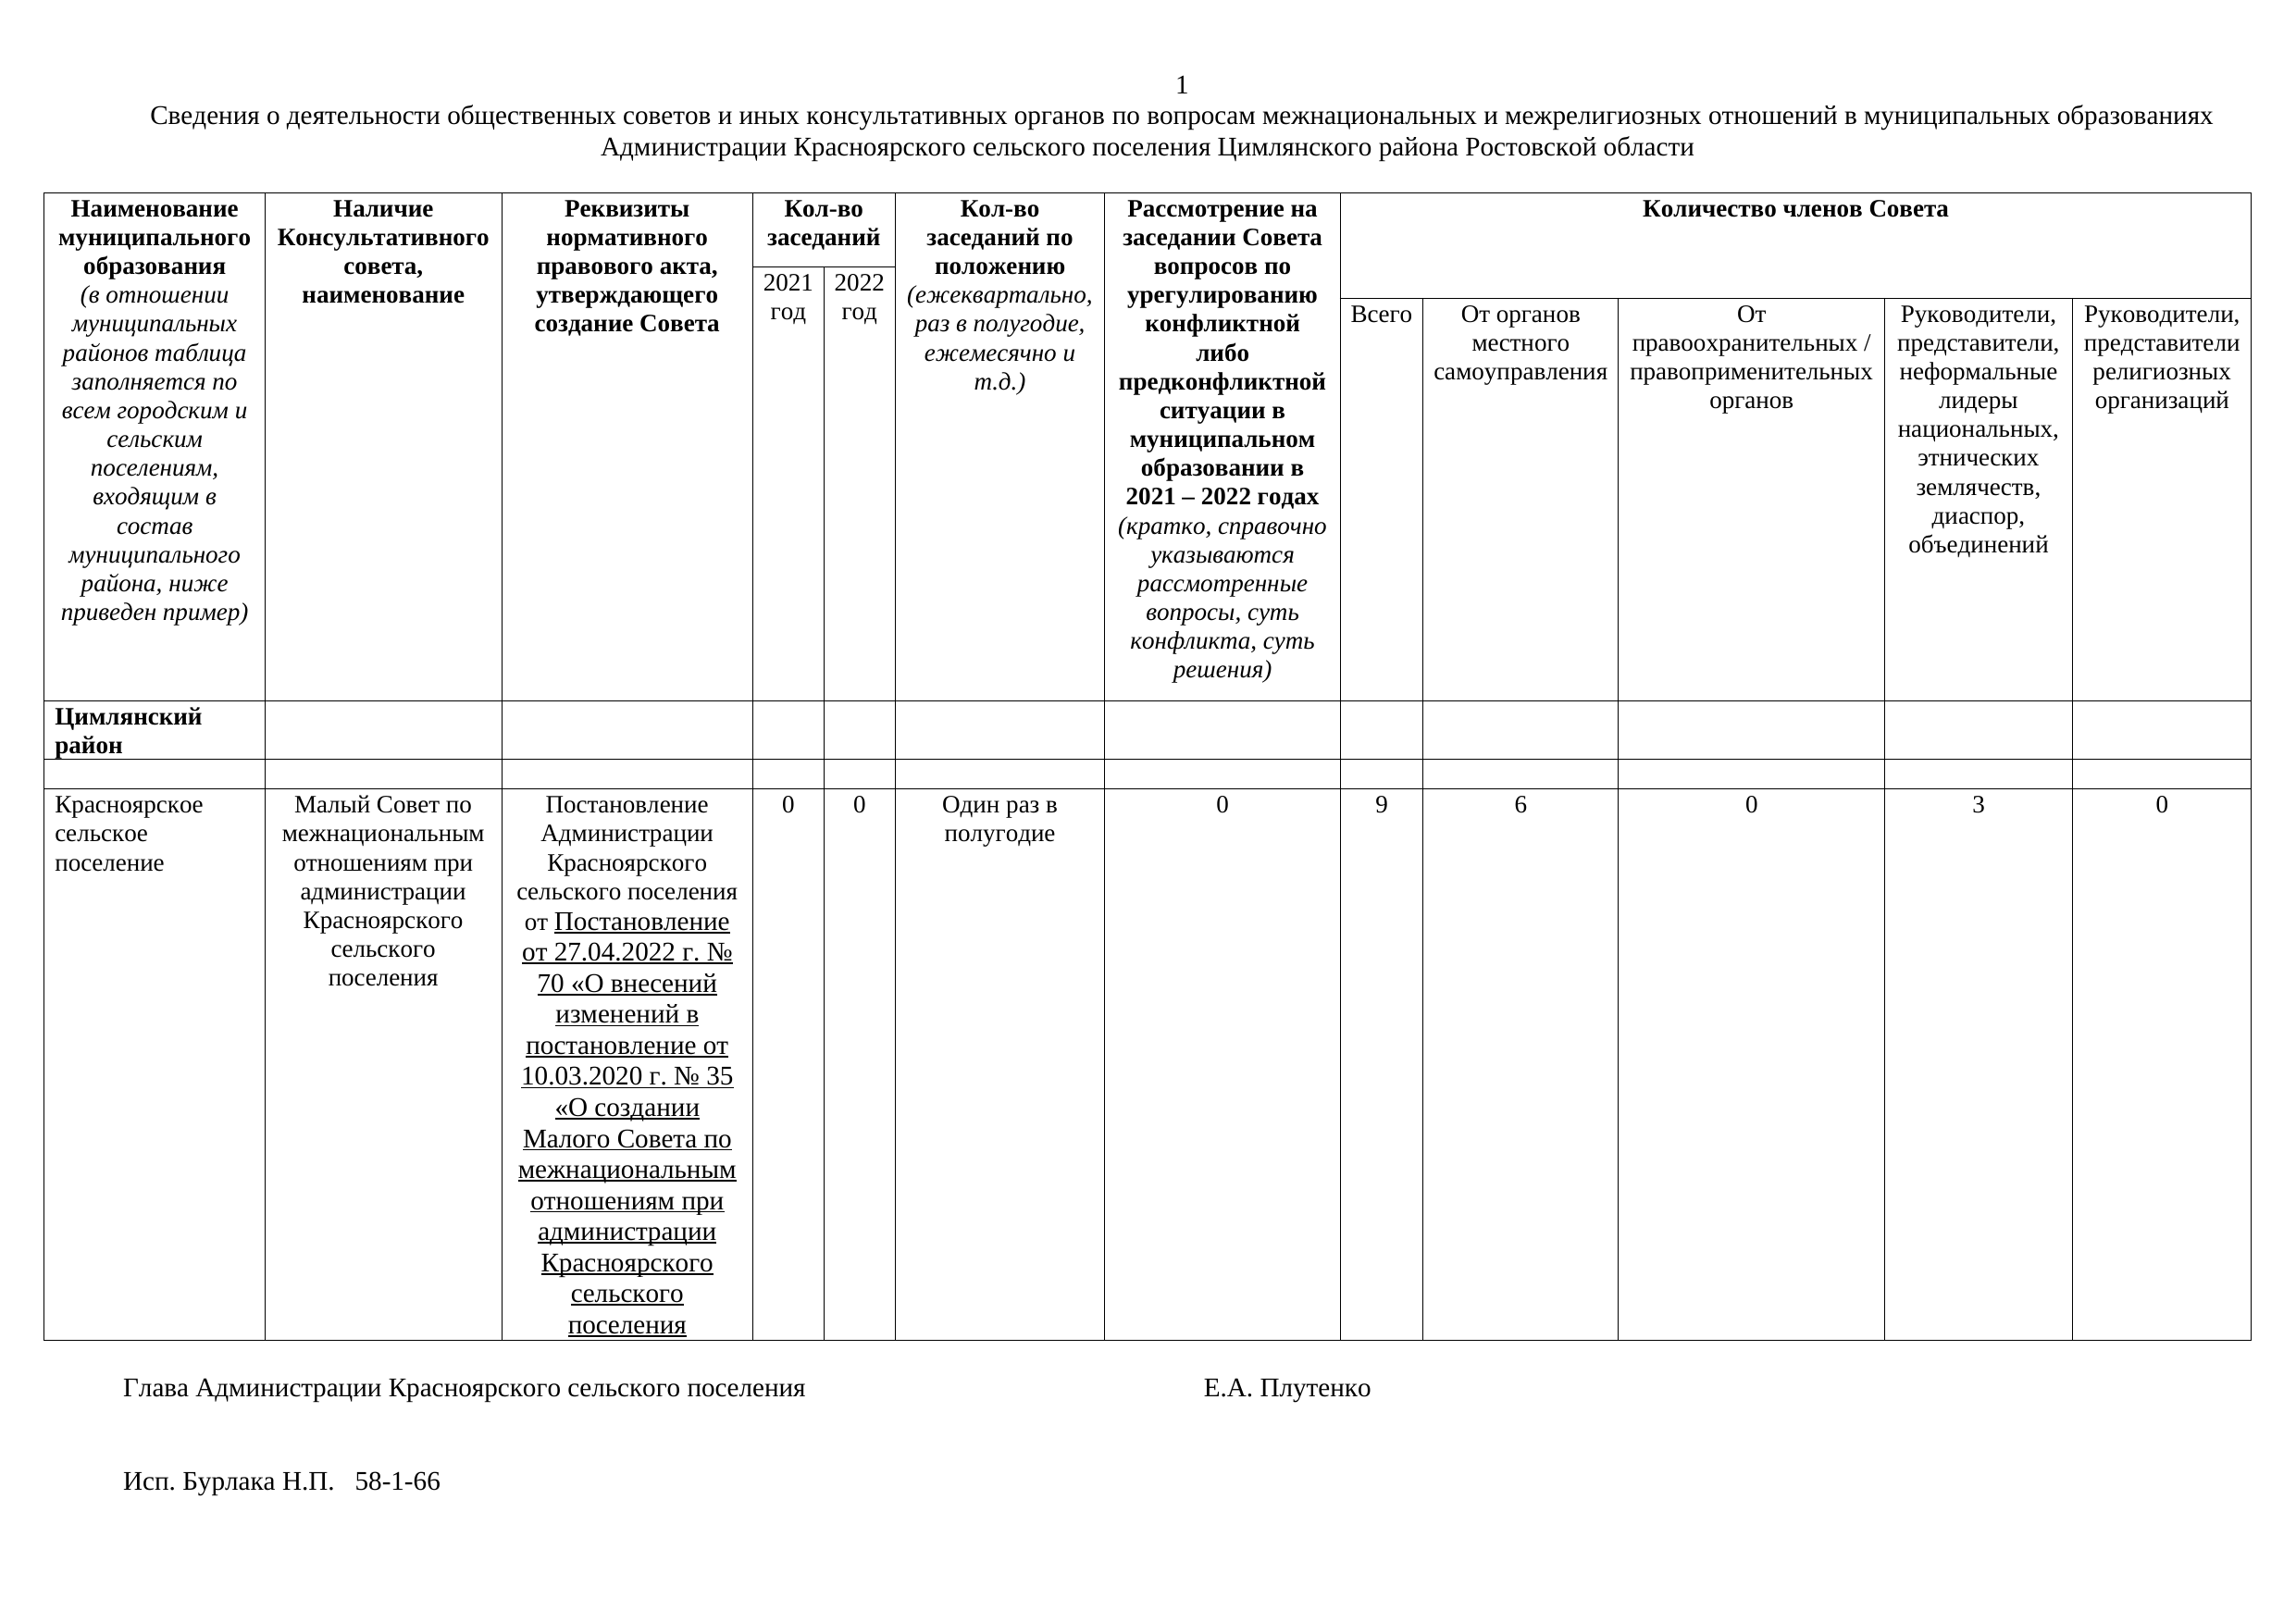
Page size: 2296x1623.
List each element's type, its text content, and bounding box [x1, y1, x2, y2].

table_cell [825, 760, 895, 788]
table_cell От правоохранительных / правоприменительных органов [1619, 299, 1884, 700]
table_cell [1423, 701, 1618, 759]
text Сведения о деятельности общественных советов и иных консультативных органов по вопросам межнациональных и межрелигиозных отношений в муниципальных образованиях Администрации Красноярского сельского поселения Цимлянского района Ростовской области [55, 99, 2240, 161]
table_cell 0 [1619, 789, 1884, 1339]
table_cell [1885, 701, 2072, 759]
table_cell Всего [1341, 299, 1422, 700]
table_header Реквизиты нормативного правового акта, утверждающего создание Совета [503, 193, 752, 700]
table_cell [2073, 760, 2251, 788]
table_cell [266, 701, 502, 759]
table_cell [1423, 760, 1618, 788]
table_cell [503, 760, 752, 788]
table_cell От органов местного самоуправления [1423, 299, 1618, 700]
table_cell Красноярское сельское поселение [44, 789, 265, 1339]
table_cell [896, 701, 1104, 759]
table_header Кол-во заседаний [753, 193, 895, 266]
table_cell 3 [1885, 789, 2072, 1339]
table_cell 0 [753, 789, 824, 1339]
table_cell [44, 760, 265, 788]
table_cell [1885, 760, 2072, 788]
table_cell 9 [1341, 789, 1422, 1339]
table_cell Постановление Администрации Красноярского сельского поселения от Постановление от 27.04.2022 г. № 70 «О внесений изменений в постановление от 10.03.2020 г. № 35 «О создании Малого Совета по межнациональным отношениям при администрации Красноярского сельского поселения [503, 789, 752, 1339]
table_cell [1619, 701, 1884, 759]
table_header Наличие Консультативного совета, наименование [266, 193, 502, 700]
table_cell 0 [825, 789, 895, 1339]
table_cell [503, 701, 752, 759]
table_cell [896, 760, 1104, 788]
table_cell [1105, 701, 1340, 759]
table_cell [266, 760, 502, 788]
table_cell [753, 760, 824, 788]
table_cell Руководители, представители религиозных организаций [2073, 299, 2251, 700]
table_cell Малый Совет по межнациональным отношениям при администрации Красноярского сельского поселения [266, 789, 502, 1339]
table_cell 0 [1105, 789, 1340, 1339]
table_cell Руководители, представители, неформальные лидеры национальных, этнических землячеств, диаспор, объединений [1885, 299, 2072, 700]
table_cell 2021 год [753, 267, 824, 700]
table_cell Цимлянский район [44, 701, 265, 759]
table_cell [1341, 701, 1422, 759]
table_cell [2073, 701, 2251, 759]
table_header Количество членов Совета [1341, 193, 2251, 298]
table_cell [1619, 760, 1884, 788]
table_cell [825, 701, 895, 759]
text Глава Администрации Красноярского сельского поселения Е.А. Плутенко [55, 1371, 2240, 1403]
table_cell [1105, 760, 1340, 788]
table_cell [1341, 760, 1422, 788]
table_cell 2022 год [825, 267, 895, 700]
table_header Кол-во заседаний по положению (ежеквартально, раз в полугодие, ежемесячно и т.д.) [896, 193, 1104, 700]
table_cell 0 [2073, 789, 2251, 1339]
table_header Наименование муниципального образования (в отношении муниципальных районов таблица заполняется по всем городским и сельским поселениям, входящим в состав муниципального района, ниже приведен пример) [44, 193, 265, 700]
text Исп. Бурлака Н.П. 58-1-66 [55, 1465, 2240, 1495]
table_cell [753, 701, 824, 759]
table_header Рассмотрение на заседании Совета вопросов по урегулированию конфликтной либо предконфликтной ситуации в муниципальном образовании в 2021 – 2022 годах (кратко, справочно указываются рассмотренные вопросы, суть конфликта, суть решения) [1105, 193, 1340, 700]
table_cell Один раз в полугодие [896, 789, 1104, 1339]
table_cell 6 [1423, 789, 1618, 1339]
